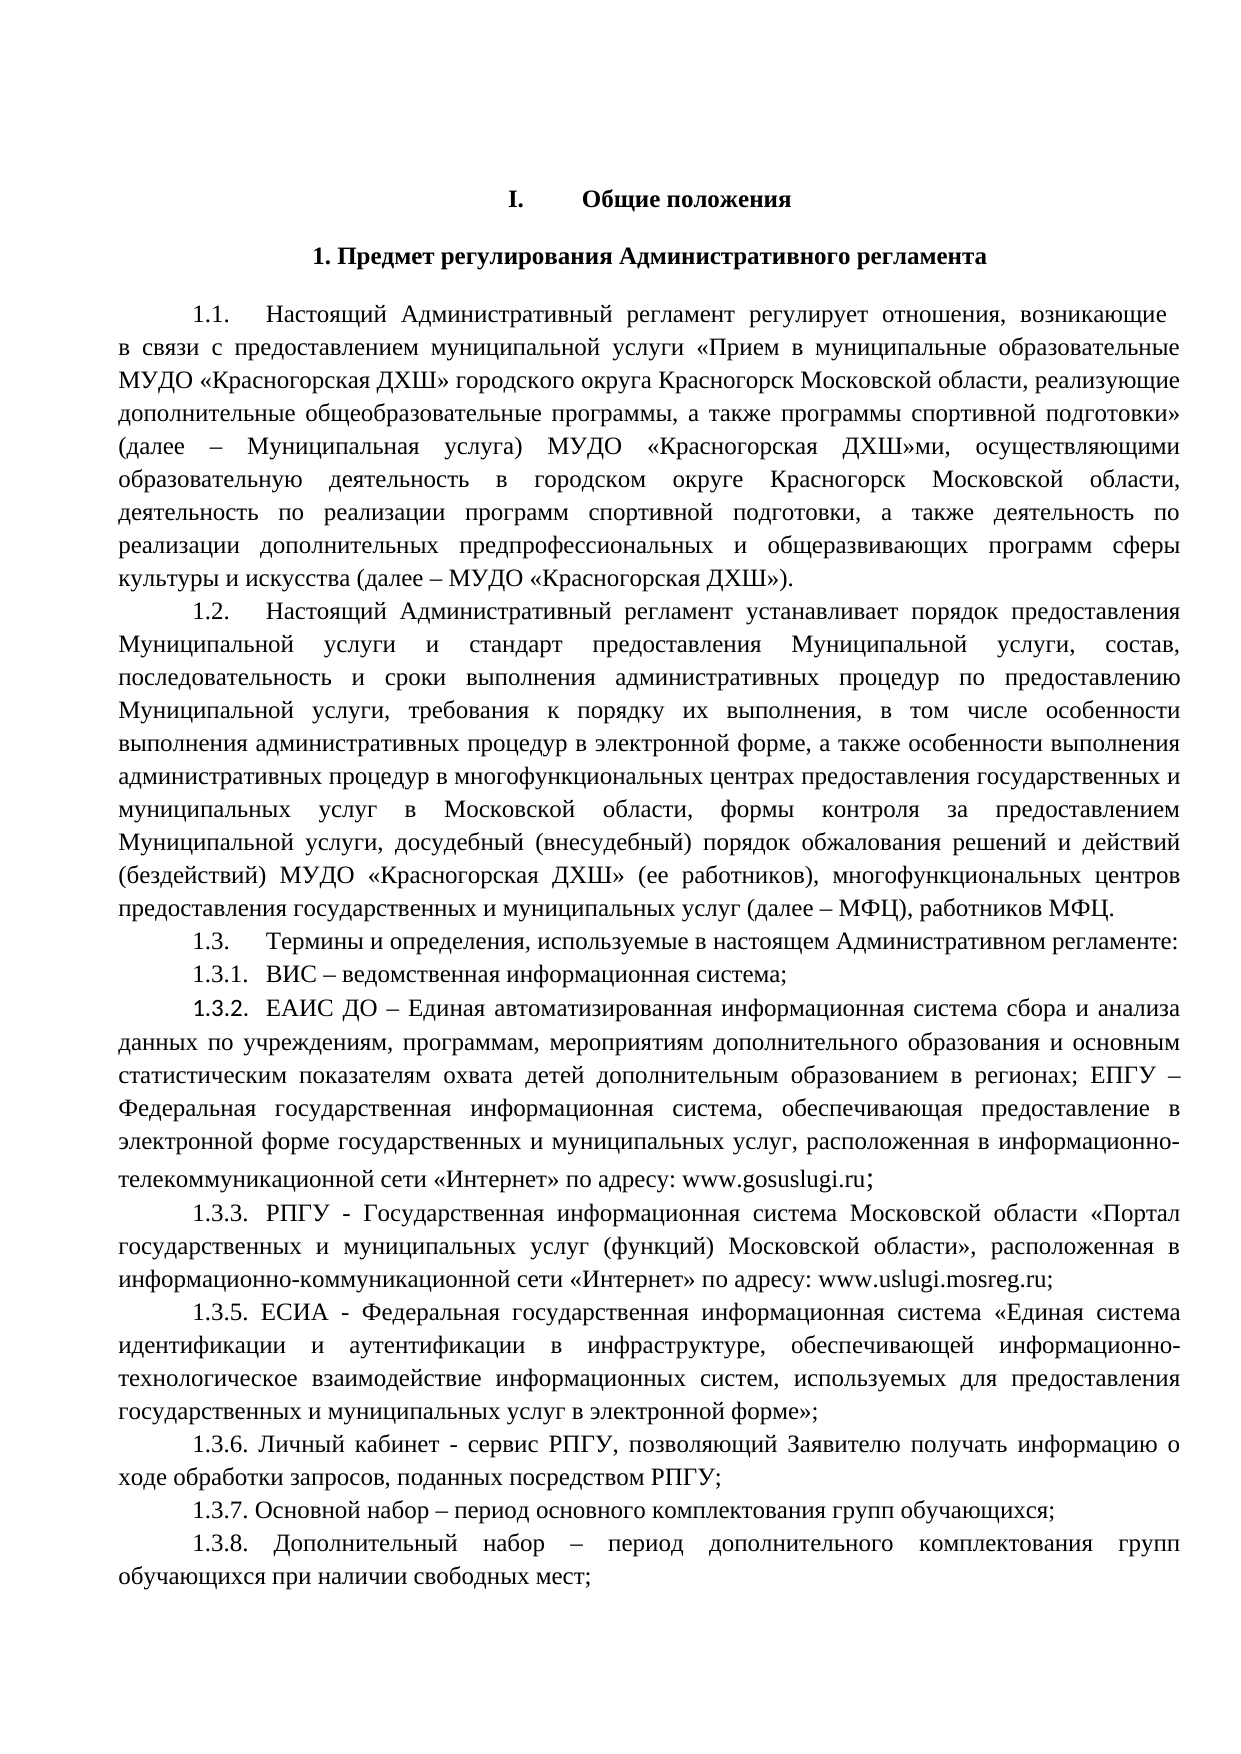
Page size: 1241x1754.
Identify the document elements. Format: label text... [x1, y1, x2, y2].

list 1.3.5. ЕСИА - Федеральная государственная информационная система «Единая система идентификации и аутентификации в инфраструктуре, обеспечивающей информационно-технологическое взаимодействие информационных систем, используемых для предоставления государственных и муниципальных услуг в электронной форме»; [118, 1297, 1181, 1425]
text Общие положения [118, 184, 1181, 212]
list 1.3.6. Личный кабинет - сервис РПГУ, позволяющий Заявителю получать информацию о ходе обработки запросов, поданных посредством РПГУ; [118, 1429, 1181, 1491]
text Настоящий Административный регламент регулирует отношения, возникающие в связи с предоставлением муниципальной услуги «Прием в муниципальные образовательные МУДО «Красногорская ДХШ» городского округа Красногорск Московской области, реализующие дополнительные общеобразовательные программы, а также программы спортивной подготовки» (далее – Муниципальная услуга) МУДО «Красногорская ДХШ»ми, осуществляющими образовательную деятельность в городском округе Красногорск Московской области, деятельность по реализации программ спортивной подготовки, а также деятельность по реализации дополнительных предпрофессиональных и общеразвивающих программ сферы культуры и искусства (далее – МУДО «Красногорская ДХШ»). [118, 299, 1181, 592]
text 1.3.8. Дополнительный набор – период дополнительного комплектования групп обучающихся при наличии свободных мест; [118, 1528, 1181, 1590]
text 1. Предмет регулирования Административного регламента [118, 241, 1181, 270]
text ЕАИС ДО – Единая автоматизированная информационная система сбора и анализа данных по учреждениям, программам, мероприятиям дополнительного образования и основным статистическим показателям охвата детей дополнительным образованием в регионах; ЕПГУ – Федеральная государственная информационная система, обеспечивающая предоставление в электронной форме государственных и муниципальных услуг, расположенная в информационно-телекоммуникационной сети «Интернет» по адресу: www.gosuslugi.ru; [118, 992, 1181, 1193]
text ВИС – ведомственная информационная система; [118, 959, 1181, 988]
text Термины и определения, используемые в настоящем Административном регламенте: [118, 926, 1181, 955]
text 1.3.7. Основной набор – период основного комплектования групп обучающихся; [118, 1495, 1181, 1524]
text РПГУ - Государственная информационная система Московской области «Портал государственных и муниципальных услуг (функций) Московской области», расположенная в информационно-коммуникационной сети «Интернет» по адресу: www.uslugi.mosreg.ru; [118, 1198, 1181, 1293]
text Настоящий Административный регламент устанавливает порядок предоставления Муниципальной услуги и стандарт предоставления Муниципальной услуги, состав, последовательность и сроки выполнения административных процедур по предоставлению Муниципальной услуги, требования к порядку их выполнения, в том числе особенности выполнения административных процедур в электронной форме, а также особенности выполнения административных процедур в многофункциональных центрах предоставления государственных и муниципальных услуг в Московской области, формы контроля за предоставлением Муниципальной услуги, досудебный (внесудебный) порядок обжалования решений и действий (бездействий) МУДО «Красногорская ДХШ» (ее работников), многофункциональных центров предоставления государственных и муниципальных услуг (далее – МФЦ), работников МФЦ. [118, 596, 1181, 922]
